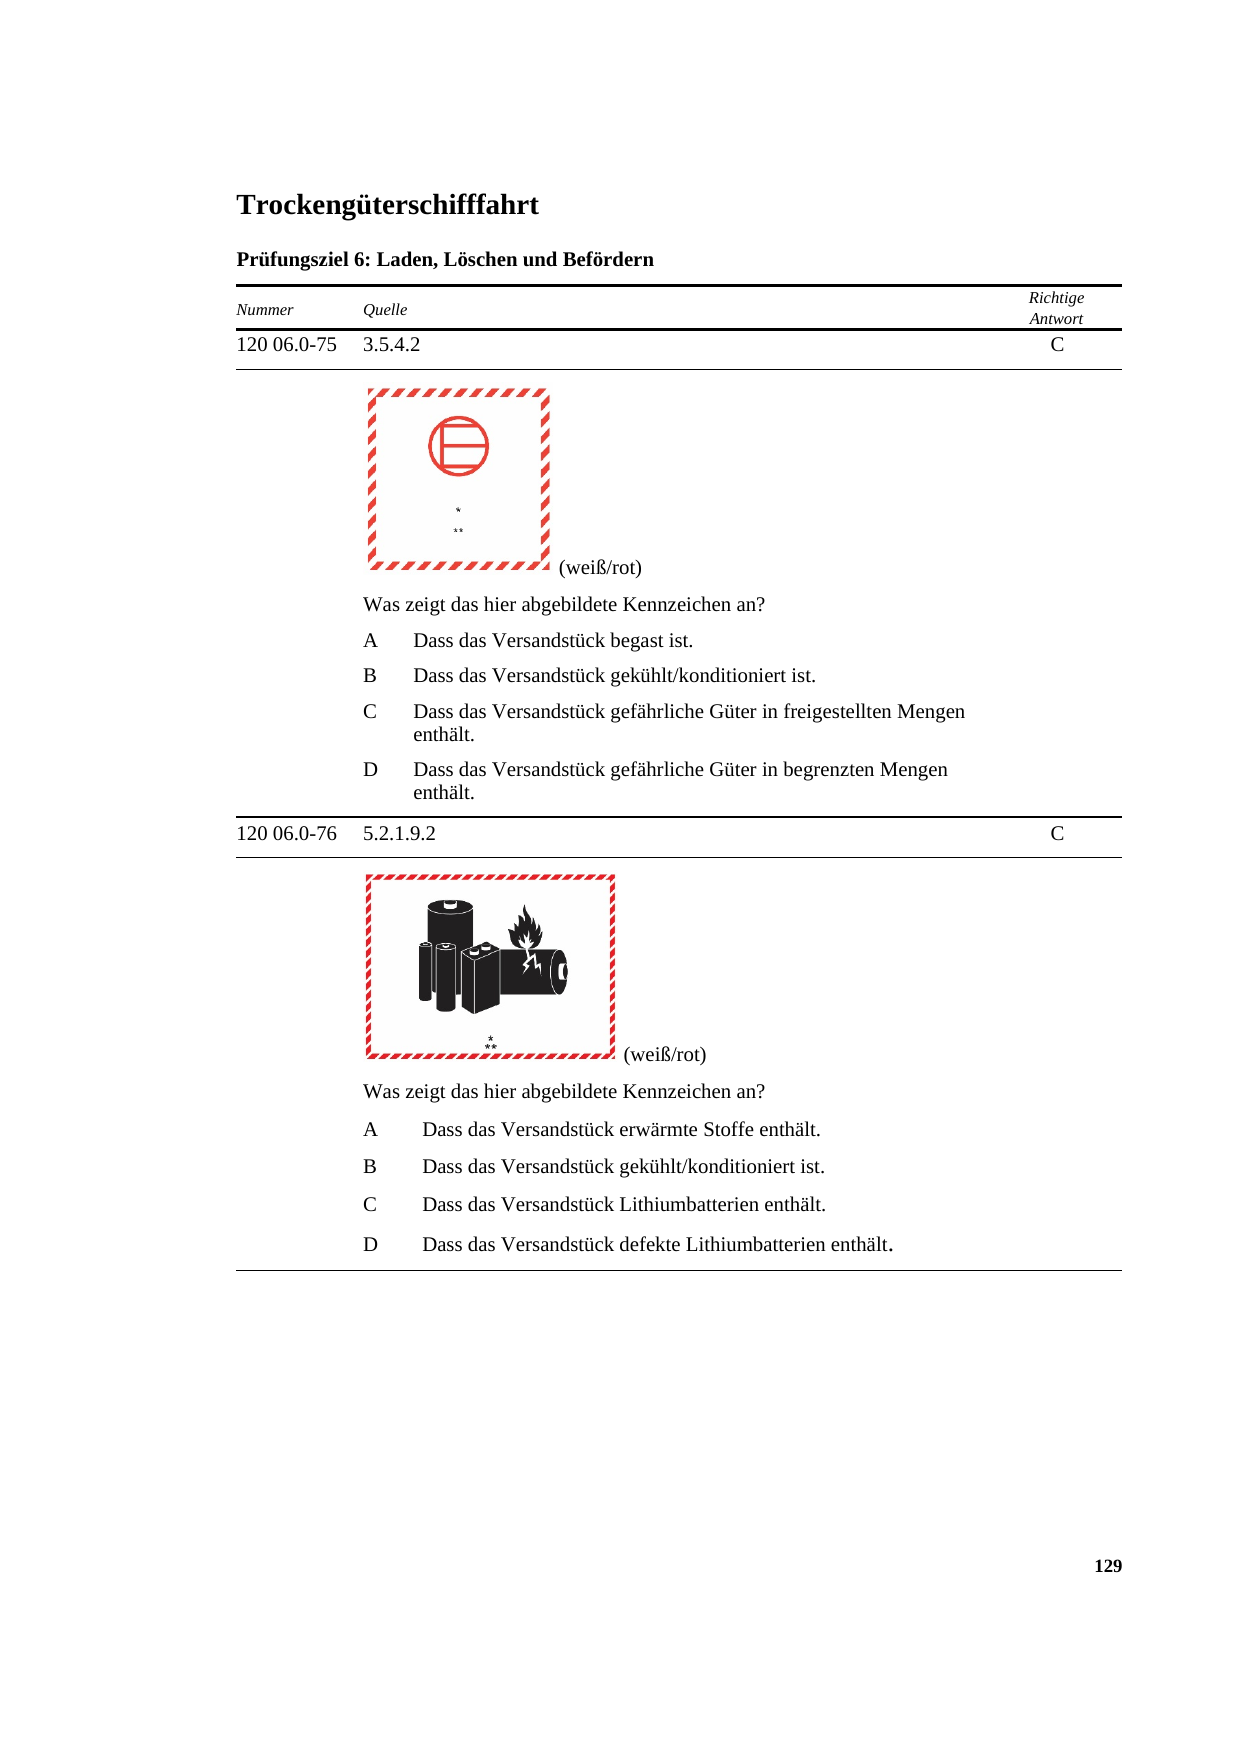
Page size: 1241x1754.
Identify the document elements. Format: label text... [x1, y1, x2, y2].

table_header Trockengüterschifffahrt Prüfungsziel 6: Laden, Löschen und Befördern [236, 177, 1122, 283]
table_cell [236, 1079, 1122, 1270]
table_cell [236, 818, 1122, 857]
picture [362, 382, 554, 575]
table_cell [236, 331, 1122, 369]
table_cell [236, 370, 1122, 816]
table_cell Richtige Antwort [1004, 287, 1122, 328]
picture [362, 870, 619, 1062]
table_cell Nummer [236, 287, 363, 328]
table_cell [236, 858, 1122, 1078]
table_cell Quelle [363, 287, 1004, 328]
